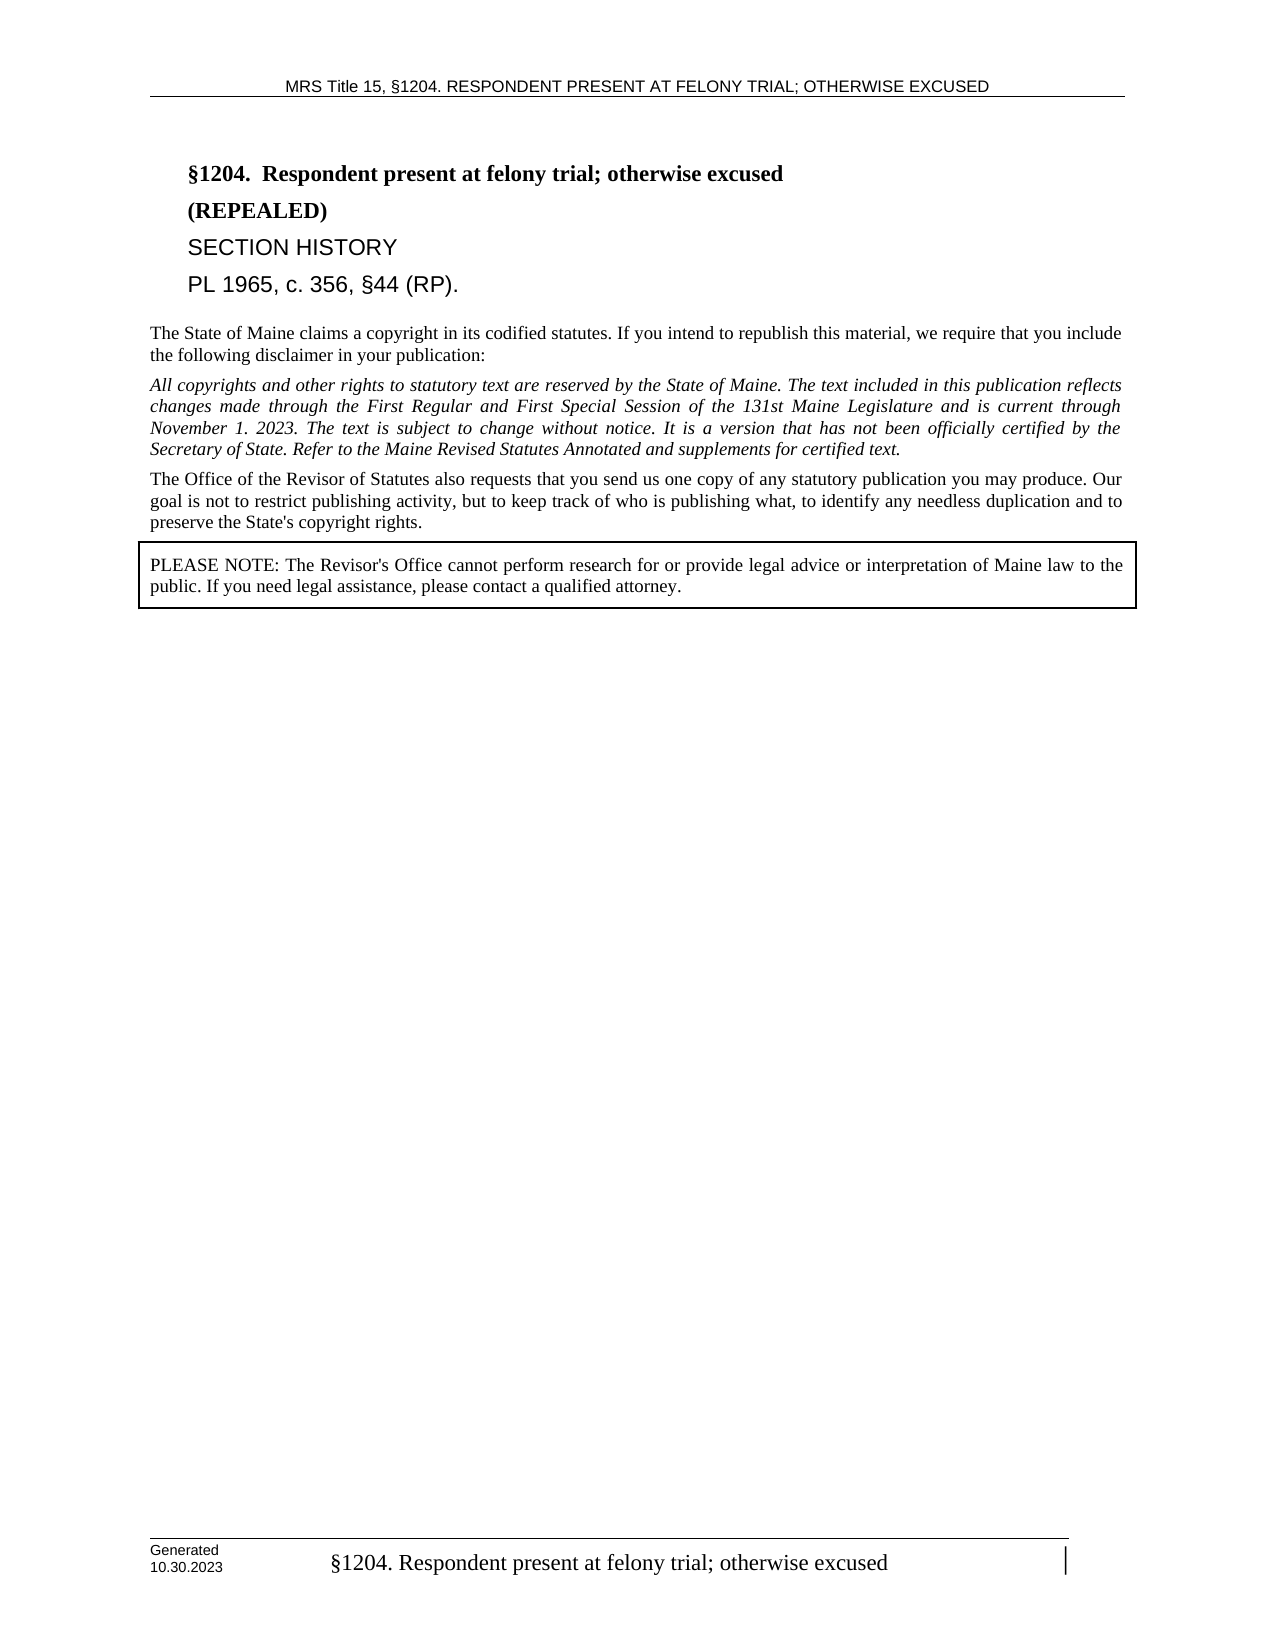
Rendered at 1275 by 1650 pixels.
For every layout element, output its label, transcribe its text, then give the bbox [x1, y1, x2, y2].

text PLEASE NOTE: The Revisor's Office cannot perform research for or provide legal advice or interpretation of Maine law to the public. If you need legal assistance, please contact a qualified attorney. [140, 543, 1135, 607]
text The State of Maine claims a copyright in its codified statutes. If you intend to republish this material, we require that you include the following disclaimer in your publication: [150, 322, 1125, 365]
text §1204. Respondent present at felony trial; otherwise excused [187, 160, 1125, 187]
text SECTION HISTORY [187, 234, 1125, 260]
text The Office of the Revisor of Statutes also requests that you send us one copy of any statutory publication you may produce. Our goal is not to restrict publishing activity, but to keep track of who is publishing what, to identify any needless duplication and to preserve the State's copyright rights. [150, 468, 1125, 533]
text PL 1965, c. 356, §44 (RP). [187, 271, 1125, 297]
text All copyrights and other rights to statutory text are reserved by the State of Maine. The text included in this publication reflects changes made through the First Regular and First Special Session of the 131st Maine Legislature and is current through November 1. 2023 . The text is subject to change without notice. It is a version that has not been officially certified by the Secretary of State. Refer to the Maine Revised Statutes Annotated and supplements for certified text. [150, 373, 1125, 460]
text (REPEALED) [187, 197, 1125, 223]
